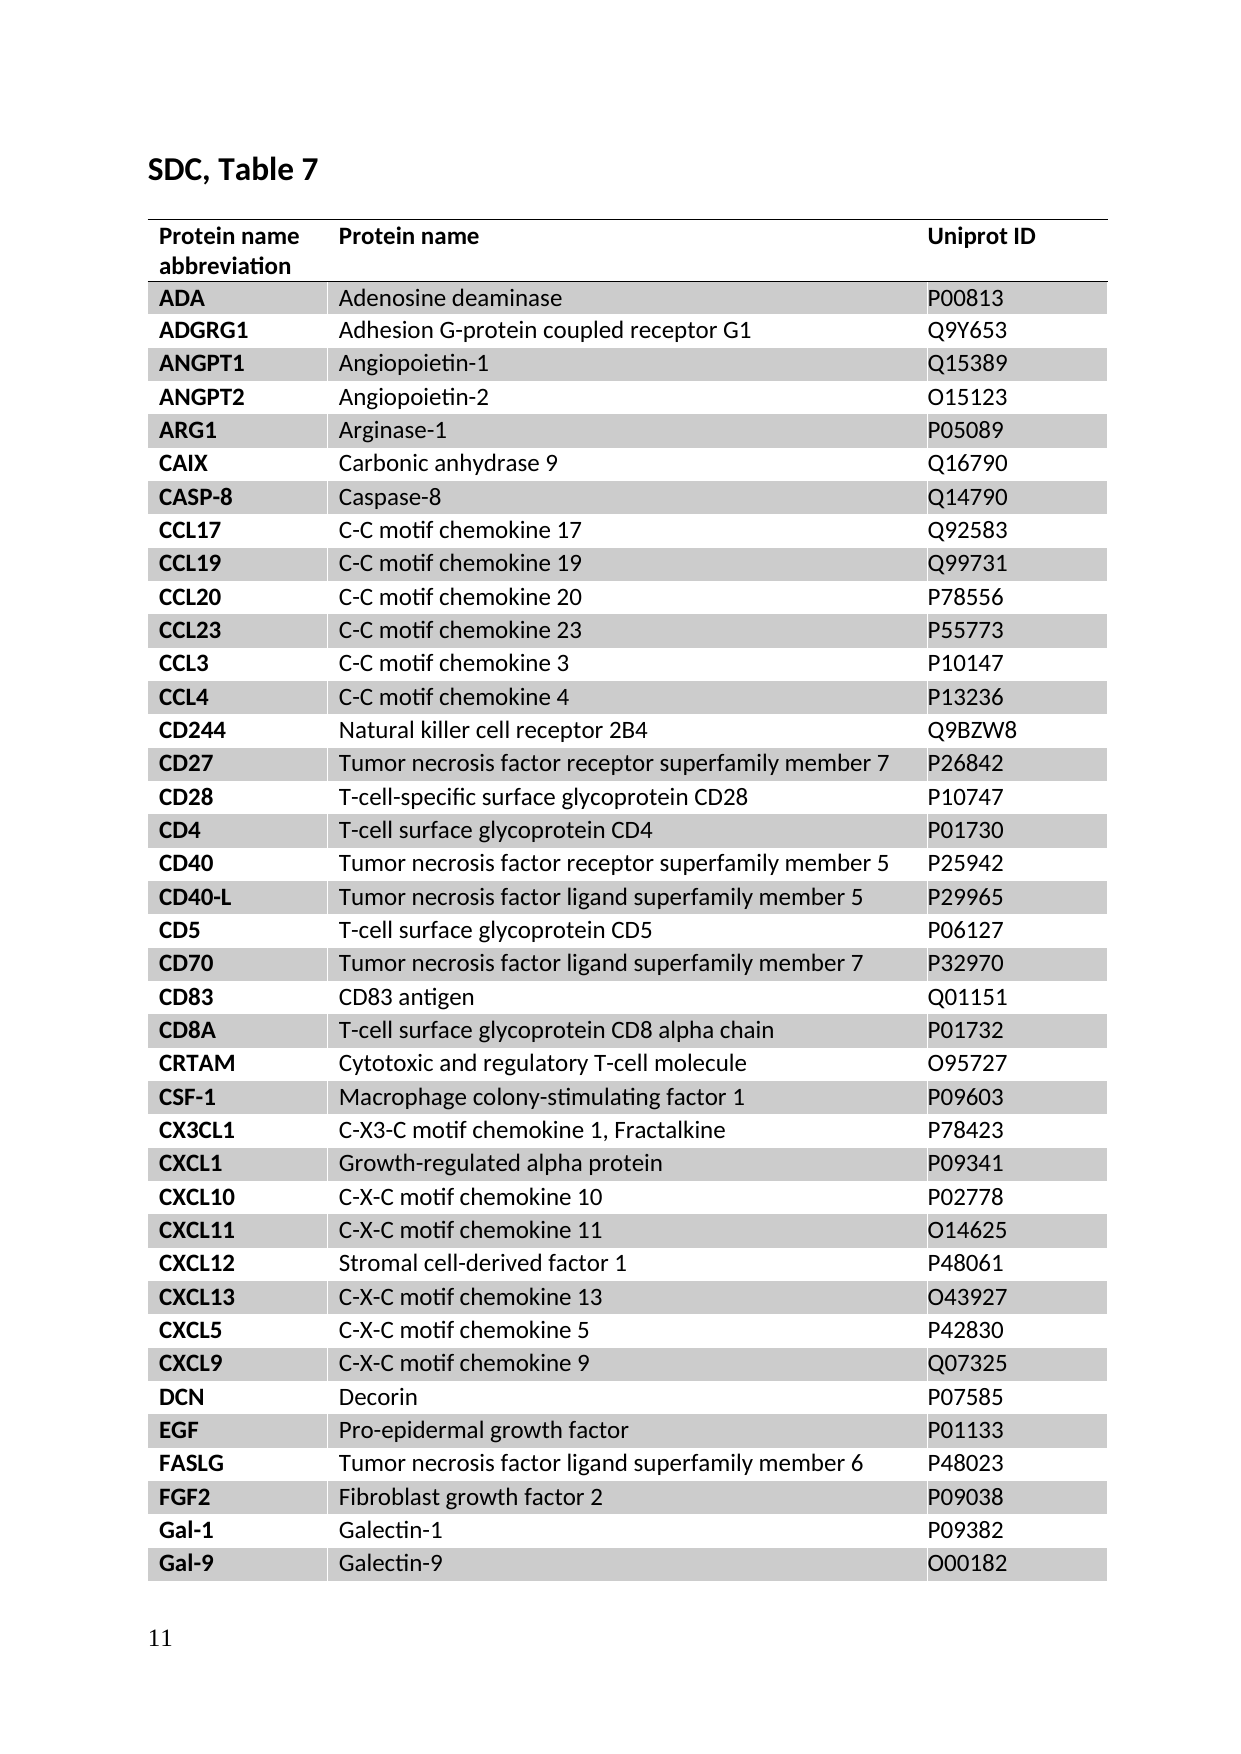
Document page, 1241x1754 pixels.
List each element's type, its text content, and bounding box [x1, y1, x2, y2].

table_header Protein name [328, 220, 927, 281]
table_cell P01133 [928, 1414, 1107, 1448]
table_cell Tumor necrosis factor receptor superfamily member 7 [328, 748, 927, 781]
table_cell P55773 [928, 614, 1107, 648]
table_cell CRTAM [148, 1048, 327, 1081]
table_cell CXCL9 [148, 1348, 327, 1381]
table_cell C-C motif chemokine 3 [328, 648, 927, 681]
table_cell Tumor necrosis factor ligand superfamily member 7 [328, 948, 927, 981]
table_cell CD5 [148, 914, 327, 948]
table_cell P07585 [928, 1381, 1107, 1414]
table_cell Q16790 [928, 448, 1107, 481]
table_cell Tumor necrosis factor ligand superfamily member 6 [328, 1448, 927, 1481]
table_cell CD83 antigen [328, 981, 927, 1014]
table_cell FASLG [148, 1448, 327, 1481]
table_cell O14625 [928, 1214, 1107, 1248]
table_cell T-cell-specific surface glycoprotein CD28 [328, 781, 927, 814]
table_cell FGF2 [148, 1481, 327, 1514]
table_cell CCL3 [148, 648, 327, 681]
table_cell P09341 [928, 1148, 1107, 1181]
table_cell P10147 [928, 648, 1107, 681]
table_cell CD83 [148, 981, 327, 1014]
table_cell CSF-1 [148, 1081, 327, 1114]
table_cell Gal-9 [148, 1548, 327, 1581]
table_cell C-C motif chemokine 19 [328, 548, 927, 581]
table_cell CXCL11 [148, 1214, 327, 1248]
table_cell CD28 [148, 781, 327, 814]
table_cell CCL20 [148, 581, 327, 614]
table_cell C-X-C motif chemokine 5 [328, 1314, 927, 1348]
table_cell Adenosine deaminase [328, 282, 927, 314]
table_cell CXCL12 [148, 1248, 327, 1281]
table_cell Growth-regulated alpha protein [328, 1148, 927, 1181]
table_cell CASP-8 [148, 481, 327, 514]
table_cell CD244 [148, 714, 327, 748]
table_cell P25942 [928, 848, 1107, 881]
table_cell Tumor necrosis factor ligand superfamily member 5 [328, 881, 927, 914]
table_cell P78423 [928, 1114, 1107, 1148]
table_cell P00813 [928, 282, 1107, 314]
table_cell Q9BZW8 [928, 714, 1107, 748]
table_cell CCL4 [148, 681, 327, 714]
table_cell Q15389 [928, 348, 1107, 381]
table_cell ANGPT2 [148, 381, 327, 414]
table_cell Galectin-1 [328, 1514, 927, 1548]
table_cell O00182 [928, 1548, 1107, 1581]
table_cell CCL19 [148, 548, 327, 581]
table_cell C-X-C motif chemokine 10 [328, 1181, 927, 1214]
table_cell CCL17 [148, 514, 327, 548]
table_cell ANGPT1 [148, 348, 327, 381]
table_header Protein name abbreviation [148, 220, 327, 281]
table_cell Pro-epidermal growth factor [328, 1414, 927, 1448]
table_cell P48023 [928, 1448, 1107, 1481]
table_cell C-X-C motif chemokine 13 [328, 1281, 927, 1314]
table_cell EGF [148, 1414, 327, 1448]
table_cell ADGRG1 [148, 314, 327, 348]
table_cell Q99731 [928, 548, 1107, 581]
table_cell CX3CL1 [148, 1114, 327, 1148]
table_cell CD8A [148, 1014, 327, 1048]
table_cell P48061 [928, 1248, 1107, 1281]
table_cell ARG1 [148, 414, 327, 448]
table_cell P78556 [928, 581, 1107, 614]
table_cell P13236 [928, 681, 1107, 714]
table_cell CD27 [148, 748, 327, 781]
table_cell P09038 [928, 1481, 1107, 1514]
table_cell P09382 [928, 1514, 1107, 1548]
table_cell C-C motif chemokine 17 [328, 514, 927, 548]
table_cell Angiopoietin-2 [328, 381, 927, 414]
table_cell Natural killer cell receptor 2B4 [328, 714, 927, 748]
table_cell P05089 [928, 414, 1107, 448]
table_cell CXCL13 [148, 1281, 327, 1314]
table_cell P02778 [928, 1181, 1107, 1214]
table_cell Gal-1 [148, 1514, 327, 1548]
table_cell C-C motif chemokine 23 [328, 614, 927, 648]
table_cell CD40 [148, 848, 327, 881]
table_cell Adhesion G-protein coupled receptor G1 [328, 314, 927, 348]
table_cell O95727 [928, 1048, 1107, 1081]
table_cell C-X-C motif chemokine 11 [328, 1214, 927, 1248]
table_cell Cytotoxic and regulatory T-cell molecule [328, 1048, 927, 1081]
table_cell C-C motif chemokine 4 [328, 681, 927, 714]
table_cell P26842 [928, 748, 1107, 781]
table_cell Fibroblast growth factor 2 [328, 1481, 927, 1514]
table_cell Caspase-8 [328, 481, 927, 514]
table_cell CCL23 [148, 614, 327, 648]
table_cell Stromal cell-derived factor 1 [328, 1248, 927, 1281]
table_cell CXCL1 [148, 1148, 327, 1181]
table_cell P01730 [928, 814, 1107, 848]
table_cell P06127 [928, 914, 1107, 948]
table_cell Q01151 [928, 981, 1107, 1014]
table_cell T-cell surface glycoprotein CD8 alpha chain [328, 1014, 927, 1048]
table_header Uniprot ID [928, 220, 1107, 281]
table_cell Q92583 [928, 514, 1107, 548]
table_cell ADA [148, 282, 327, 314]
table_cell P42830 [928, 1314, 1107, 1348]
table_cell DCN [148, 1381, 327, 1414]
table_cell CD4 [148, 814, 327, 848]
table_cell Angiopoietin-1 [328, 348, 927, 381]
table_cell P32970 [928, 948, 1107, 981]
table_cell O15123 [928, 381, 1107, 414]
table_cell Galectin-9 [328, 1548, 927, 1581]
table_cell P29965 [928, 881, 1107, 914]
table_cell T-cell surface glycoprotein CD5 [328, 914, 927, 948]
table_cell Tumor necrosis factor receptor superfamily member 5 [328, 848, 927, 881]
table_cell P09603 [928, 1081, 1107, 1114]
table_cell CXCL10 [148, 1181, 327, 1214]
table_cell CD40-L [148, 881, 327, 914]
table_cell O43927 [928, 1281, 1107, 1314]
table_cell Carbonic anhydrase 9 [328, 448, 927, 481]
table_cell Arginase-1 [328, 414, 927, 448]
table_cell Decorin [328, 1381, 927, 1414]
table_cell Q07325 [928, 1348, 1107, 1381]
table_cell C-X3-C motif chemokine 1, Fractalkine [328, 1114, 927, 1148]
table_cell CXCL5 [148, 1314, 327, 1348]
table_cell Q14790 [928, 481, 1107, 514]
table_cell P01732 [928, 1014, 1107, 1048]
subtitle SDC, Table 7 [148, 148, 1093, 188]
table_cell CAIX [148, 448, 327, 481]
table_cell C-X-C motif chemokine 9 [328, 1348, 927, 1381]
table_cell C-C motif chemokine 20 [328, 581, 927, 614]
table_cell Macrophage colony-stimulating factor 1 [328, 1081, 927, 1114]
table_cell Q9Y653 [928, 314, 1107, 348]
table_cell P10747 [928, 781, 1107, 814]
table_cell T-cell surface glycoprotein CD4 [328, 814, 927, 848]
table_cell CD70 [148, 948, 327, 981]
